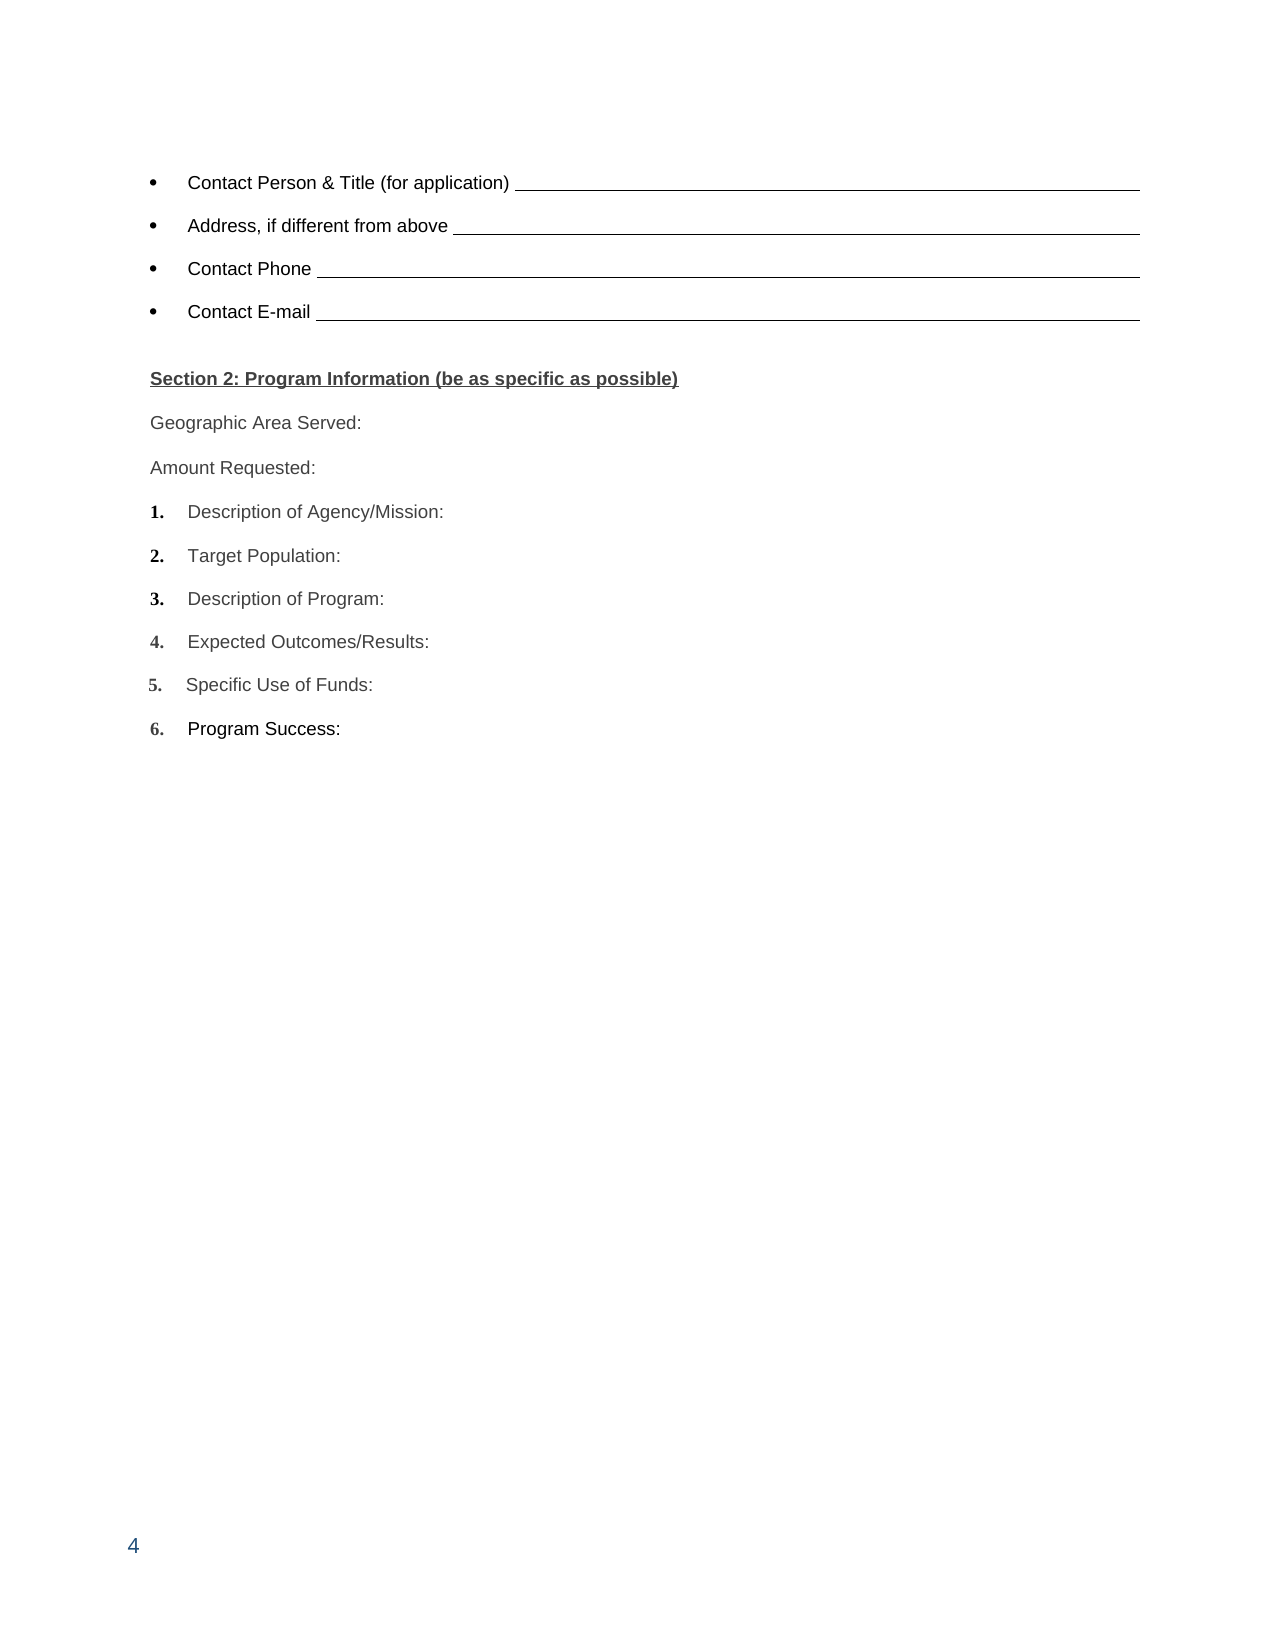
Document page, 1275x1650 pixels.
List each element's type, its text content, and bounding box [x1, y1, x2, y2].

list Contact E-mail [150, 301, 1125, 323]
list Expected Outcomes/Results: [150, 631, 1125, 653]
list Specific Use of Funds: [148, 674, 1125, 696]
list Description of Agency/Mission: [150, 501, 1125, 523]
list Description of Program: [150, 588, 1125, 609]
text Section 2: Program Information (be as specific as possible) [150, 367, 1125, 389]
text Amount Requested: [150, 457, 1125, 478]
list Program Success: [150, 717, 1125, 739]
text Geographic Area Served: [150, 412, 1125, 434]
list Address, if different from above [150, 215, 1125, 236]
list Contact Phone [150, 258, 1125, 280]
list Target Population: [150, 544, 1125, 566]
list Contact Person & Title (for application) [150, 172, 1125, 193]
